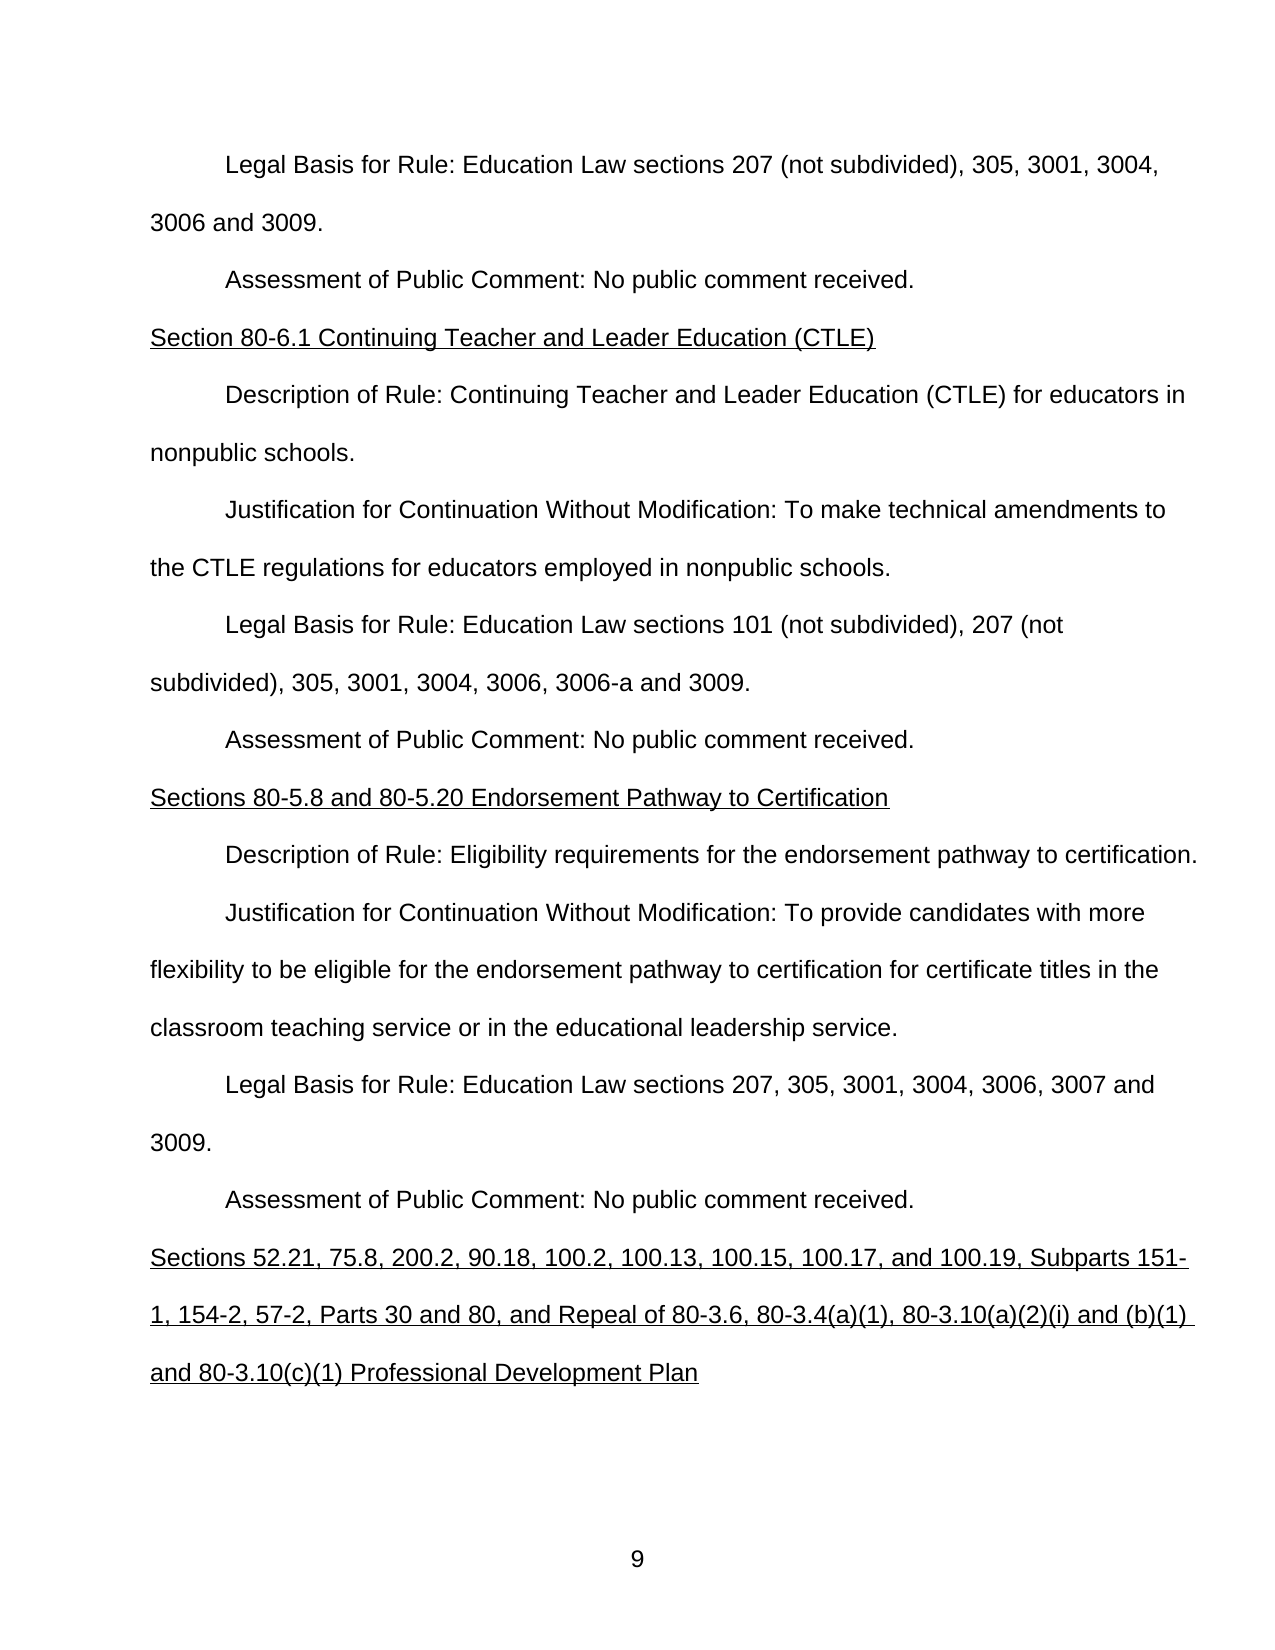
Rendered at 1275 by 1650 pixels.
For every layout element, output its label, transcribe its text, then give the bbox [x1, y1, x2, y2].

text Description of Rule: Continuing Teacher and Leader Education (CTLE) for educators in nonpublic schools. [150, 380, 1200, 466]
text Legal Basis for Rule: Education Law sections 101 (not subdivided), 207 (not subdivided), 305, 3001, 3004, 3006, 3006-a and 3009. [150, 610, 1200, 696]
text Assessment of Public Comment: No public comment received. [150, 265, 1200, 294]
text Assessment of Public Comment: No public comment received. [150, 725, 1200, 754]
text Legal Basis for Rule: Education Law sections 207, 305, 3001, 3004, 3006, 3007 and 3009. [150, 1070, 1200, 1156]
text Section 80-6.1 Continuing Teacher and Leader Education (CTLE) [150, 322, 1200, 351]
text Assessment of Public Comment: No public comment received. [150, 1185, 1200, 1214]
text Legal Basis for Rule: Education Law sections 207 (not subdivided), 305, 3001, 3004, 3006 and 3009. [150, 150, 1200, 236]
text Description of Rule: Eligibility requirements for the endorsement pathway to certification. [150, 840, 1200, 869]
text Sections 80-5.8 and 80-5.20 Endorsement Pathway to Certification [150, 782, 1200, 811]
text Justification for Continuation Without Modification: To make technical amendments to the CTLE regulations for educators employed in nonpublic schools. [150, 495, 1200, 581]
text Justification for Continuation Without Modification: To provide candidates with more flexibility to be eligible for the endorsement pathway to certification for certificate titles in the classroom teaching service or in the educational leadership service. [150, 897, 1200, 1041]
text Sections 52.21, 75.8, 200.2, 90.18, 100.2, 100.13, 100.15, 100.17, and 100.19, Subparts 151-1, 154-2, 57-2, Parts 30 and 80, and Repeal of 80-3.6, 80-3.4(a)(1), 80-3.10(a)(2)(i) and (b)(1) and 80-3.10(c)(1) Professional Development Plan [150, 1242, 1200, 1386]
